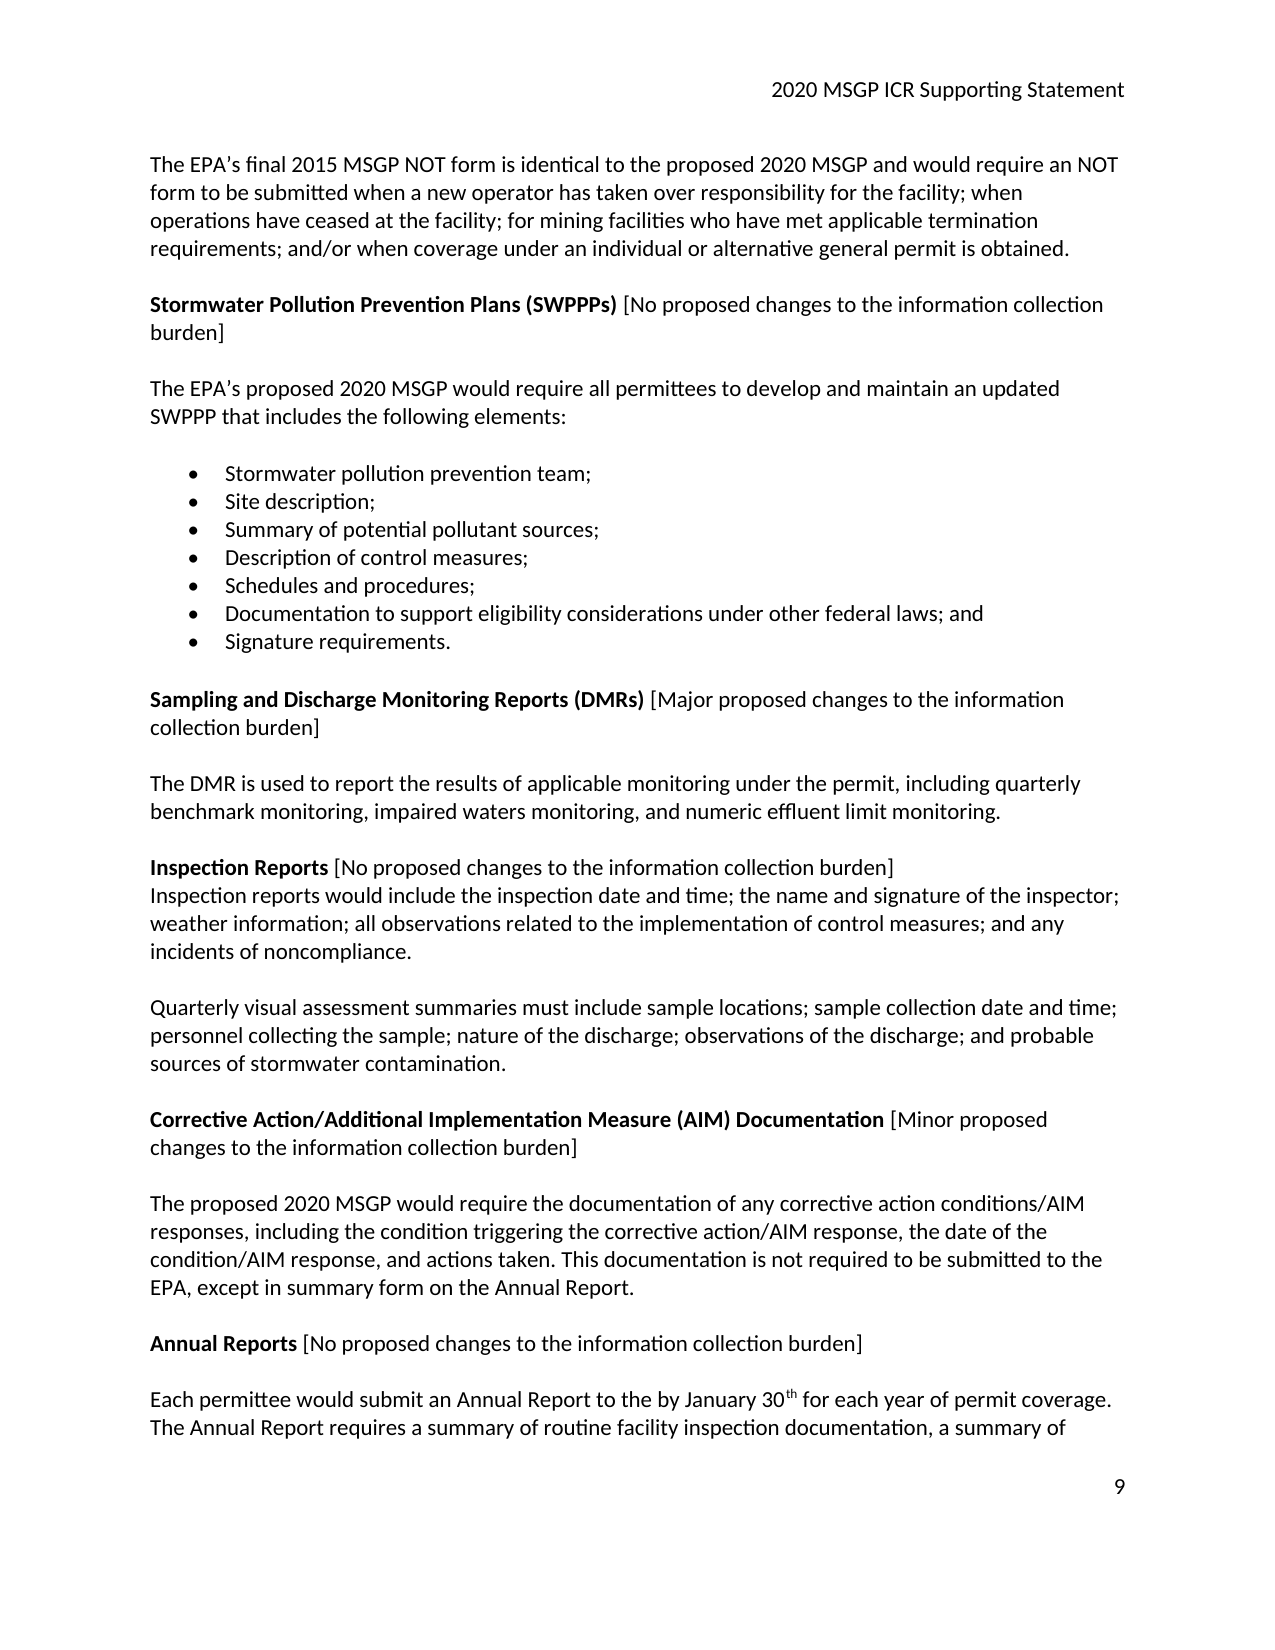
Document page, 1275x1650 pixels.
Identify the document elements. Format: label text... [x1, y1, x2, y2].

text The proposed 2020 MSGP would require the documentation of any corrective action conditions/AIM responses, including the condition triggering the corrective action/AIM response, the date of the condition/AIM response, and actions taken. This documentation is not required to be submitted to the EPA, except in summary form on the Annual Report. [150, 1189, 1125, 1301]
list Stormwater pollution prevention team; [187, 459, 1125, 487]
list Schedules and procedures; [187, 571, 1125, 599]
text Inspection reports would include the inspection date and time; the name and signature of the inspector; weather information; all observations related to the implementation of control measures; and any incidents of noncompliance. [150, 881, 1125, 965]
text Corrective Action/Additional Implementation Measure (AIM) Documentation [Minor proposed changes to the information collection burden] [150, 1105, 1125, 1161]
text Inspection Reports [No proposed changes to the information collection burden] [150, 853, 1125, 881]
list Documentation to support eligibility considerations under other federal laws; and [187, 599, 1125, 627]
list Signature requirements. [187, 627, 1125, 656]
list Summary of potential pollutant sources; [187, 515, 1125, 543]
text The DMR is used to report the results of applicable monitoring under the permit, including quarterly benchmark monitoring, impaired waters monitoring, and numeric effluent limit monitoring. [150, 769, 1125, 825]
list Description of control measures; [187, 543, 1125, 571]
text Sampling and Discharge Monitoring Reports (DMRs) [Major proposed changes to the information collection burden] [150, 685, 1125, 741]
text Annual Reports [No proposed changes to the information collection burden] [150, 1329, 1125, 1357]
text The EPA’s final 2015 MSGP NOT form is identical to the proposed 2020 MSGP and would require an NOT form to be submitted when a new operator has taken over responsibility for the facility; when operations have ceased at the facility; for mining facilities who have met applicable termination requirements; and/or when coverage under an individual or alternative general permit is obtained. [150, 150, 1125, 262]
text The EPA’s proposed 2020 MSGP would require all permittees to develop and maintain an updated SWPPP that includes the following elements: [150, 374, 1125, 430]
text Quarterly visual assessment summaries must include sample locations; sample collection date and time; personnel collecting the sample; nature of the discharge; observations of the discharge; and probable sources of stormwater contamination. [150, 993, 1125, 1077]
list Site description; [187, 487, 1125, 515]
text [150, 1385, 1125, 1441]
text Stormwater Pollution Prevention Plans (SWPPPs) [No proposed changes to the information collection burden] [150, 290, 1125, 346]
